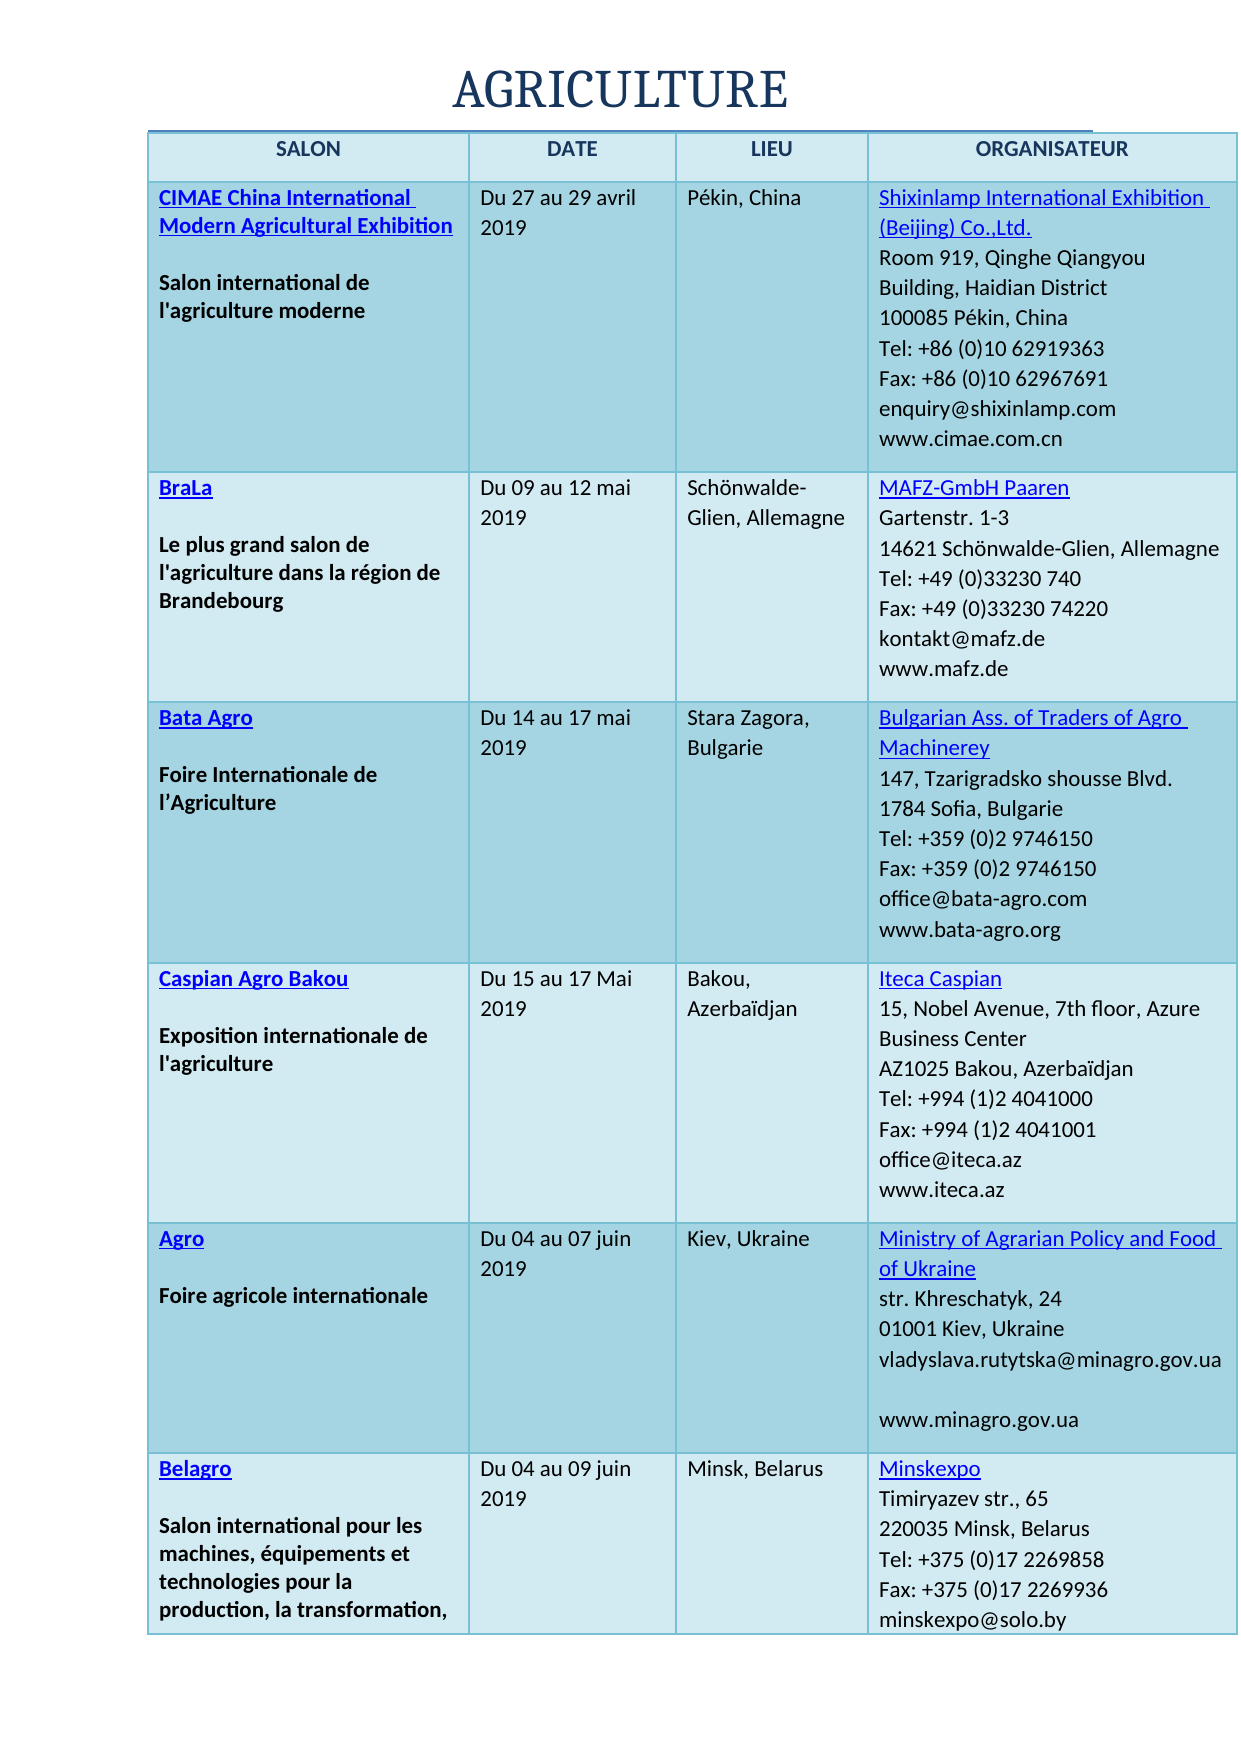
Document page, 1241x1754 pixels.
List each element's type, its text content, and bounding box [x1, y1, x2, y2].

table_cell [470, 1454, 675, 1633]
table_cell Pékin, China [677, 183, 867, 471]
table_cell Minsk, Belarus [677, 1454, 867, 1633]
table_cell Du 09 au 12 mai 2019 [470, 473, 675, 701]
table_cell Du 04 au 07 juin 2019 [470, 1224, 675, 1452]
table_cell Bata Agro Foire Internationale de l’Agriculture [149, 703, 468, 962]
table_cell CIMAE China International Modern Agricultural Exhibition Salon international de l'agriculture moderne [149, 183, 468, 471]
table_cell Shixinlamp International Exhibition (Beijing) Co.,Ltd. Room 919, Qinghe Qiangyou Building, Haidian District 100085 Pékin, China Tel: +86 (0)10 62919363 Fax: +86 (0)10 62967691 enquiry@shixinlamp.com www.cimae.com.cn [869, 183, 1236, 471]
table_cell Schönwalde-Glien, Allemagne [677, 473, 867, 701]
table_header DATE [470, 134, 675, 181]
table_cell Agro Foire agricole internationale [149, 1224, 468, 1452]
table_cell Kiev, Ukraine [677, 1224, 867, 1452]
title AGRICULTURE [148, 59, 1093, 130]
table_cell Du 15 au 17 Mai 2019 [470, 964, 675, 1222]
table_cell Ministry of Agrarian Policy and Food of Ukraine str. Khreschatyk, 24 01001 Kiev, Ukraine vladyslava.rutytska@minagro.gov.ua www.minagro.gov.ua [869, 1224, 1236, 1452]
table_cell MAFZ-GmbH Paaren Gartenstr. 1-3 14621 Schönwalde-Glien, Allemagne Tel: +49 (0)33230 740 Fax: +49 (0)33230 74220 kontakt@mafz.de www.mafz.de [869, 473, 1236, 701]
table_cell Caspian Agro Bakou Exposition internationale de l'agriculture [149, 964, 468, 1222]
table_header SALON [149, 134, 468, 181]
table_cell BraLa Le plus grand salon de l'agriculture dans la région de Brandebourg [149, 473, 468, 701]
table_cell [149, 1454, 468, 1633]
table_cell Bulgarian Ass. of Traders of Agro Machinerey 147, Tzarigradsko shousse Blvd. 1784 Sofia, Bulgarie Tel: +359 (0)2 9746150 Fax: +359 (0)2 9746150 office@bata-agro.com www.bata-agro.org [869, 703, 1236, 962]
table_cell Iteca Caspian 15, Nobel Avenue, 7th floor, Azure Business Center AZ1025 Bakou, Azerbaïdjan Tel: +994 (1)2 4041000 Fax: +994 (1)2 4041001 office@iteca.az www.iteca.az [869, 964, 1236, 1222]
table_cell Bakou, Azerbaïdjan [677, 964, 867, 1222]
table_cell Du 27 au 29 avril 2019 [470, 183, 675, 471]
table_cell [869, 1454, 1236, 1633]
table_cell Stara Zagora, Bulgarie [677, 703, 867, 962]
table_header LIEU [677, 134, 867, 181]
table_header ORGANISATEUR [869, 134, 1236, 181]
table_cell Du 14 au 17 mai 2019 [470, 703, 675, 962]
